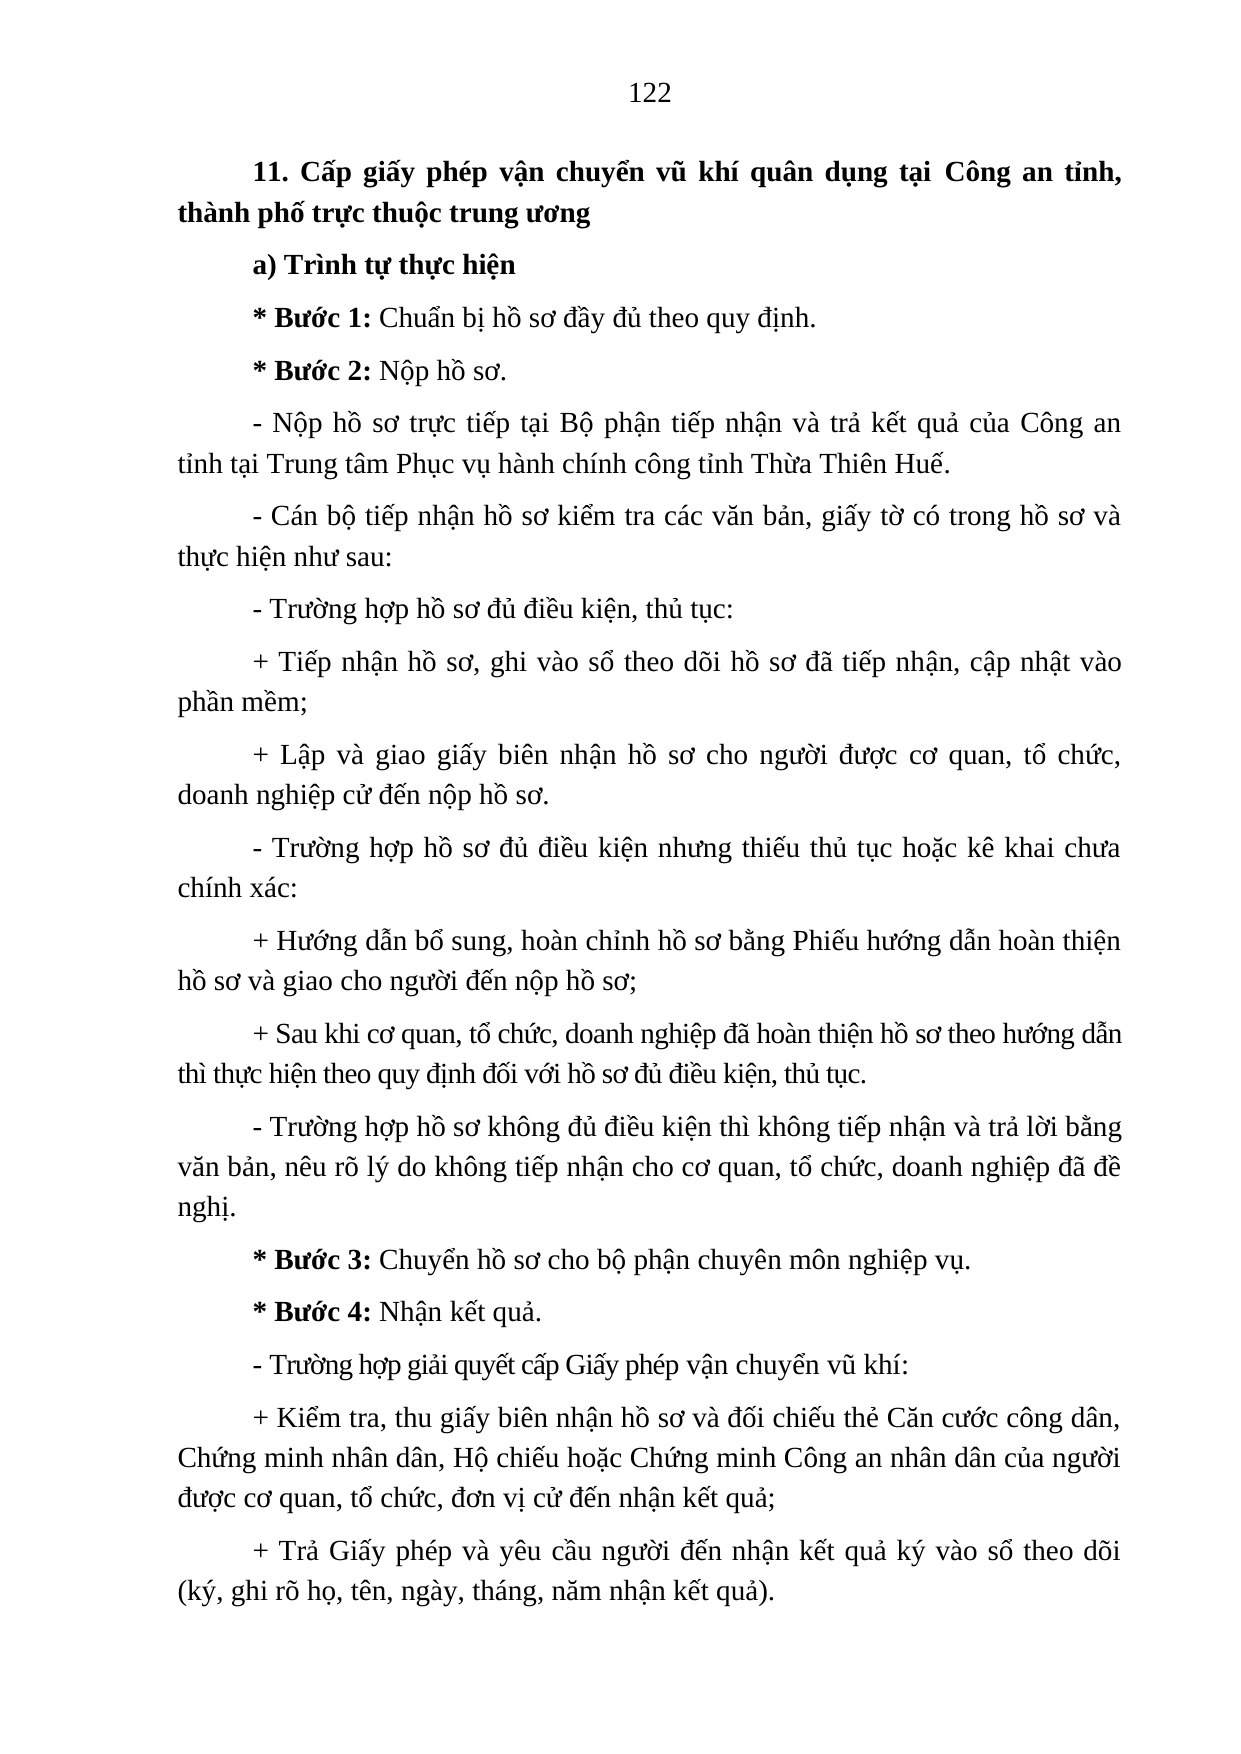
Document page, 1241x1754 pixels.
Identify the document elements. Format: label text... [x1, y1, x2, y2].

text + Sau khi cơ quan, tổ chức, doanh nghiệp đã hoàn thiện hồ sơ theo hướng dẫn thì thực hiện theo quy định đối với hồ sơ đủ điều kiện, thủ tục. [177, 1016, 1122, 1089]
text - Trường hợp hồ sơ đủ điều kiện nhưng thiếu thủ tục hoặc kê khai chưa chính xác: [177, 830, 1122, 904]
text + Lập và giao giấy biên nhận hồ sơ cho người được cơ quan, tổ chức, doanh nghiệp cử đến nộp hồ sơ. [177, 737, 1122, 811]
text - Nộp hồ sơ trực tiếp tại Bộ phận tiếp nhận và trả kết quả của Công an tỉnh tại Trung tâm Phục vụ hành chính công tỉnh Thừa Thiên Huế. [177, 406, 1122, 479]
text - Trường hợp hồ sơ đủ điều kiện, thủ tục: [177, 591, 1122, 625]
text - Cán bộ tiếp nhận hồ sơ kiểm tra các văn bản, giấy tờ có trong hồ sơ và thực hiện như sau: [177, 498, 1122, 572]
text 11. Cấp giấy phép vận chuyển vũ khí quân dụng tại Công an tỉnh, thành phố trực thuộc trung ương [177, 154, 1122, 228]
text + Tiếp nhận hồ sơ, ghi vào sổ theo dõi hồ sơ đã tiếp nhận, cập nhật vào phần mềm; [177, 644, 1122, 718]
text + Kiểm tra, thu giấy biên nhận hồ sơ và đối chiếu thẻ Căn cước công dân, Chứng minh nhân dân, Hộ chiếu hoặc Chứng minh Công an nhân dân của người được cơ quan, tổ chức, đơn vị cử đến nhận kết quả; [177, 1400, 1122, 1514]
text a) Trình tự thực hiện [177, 247, 1122, 281]
text + Trả Giấy phép và yêu cầu người đến nhận kết quả ký vào sổ theo dõi (ký, ghi rõ họ, tên, ngày, tháng, năm nhận kết quả). [177, 1533, 1122, 1607]
text * Bước 4: Nhận kết quả. [177, 1294, 1122, 1328]
text * Bước 3: Chuyển hồ sơ cho bộ phận chuyên môn nghiệp vụ. [177, 1242, 1122, 1275]
text + Hướng dẫn bổ sung, hoàn chỉnh hồ sơ bằng Phiếu hướng dẫn hoàn thiện hồ sơ và giao cho người đến nộp hồ sơ; [177, 923, 1122, 997]
text * Bước 1: Chuẩn bị hồ sơ đầy đủ theo quy định. [177, 300, 1122, 334]
text - Trường hợp giải quyết cấp Giấy phép vận chuyển vũ khí: [177, 1347, 1122, 1381]
text * Bước 2: Nộp hồ sơ. [177, 353, 1122, 386]
text - Trường hợp hồ sơ không đủ điều kiện thì không tiếp nhận và trả lời bằng văn bản, nêu rõ lý do không tiếp nhận cho cơ quan, tổ chức, doanh nghiệp đã đề nghị. [177, 1109, 1122, 1223]
